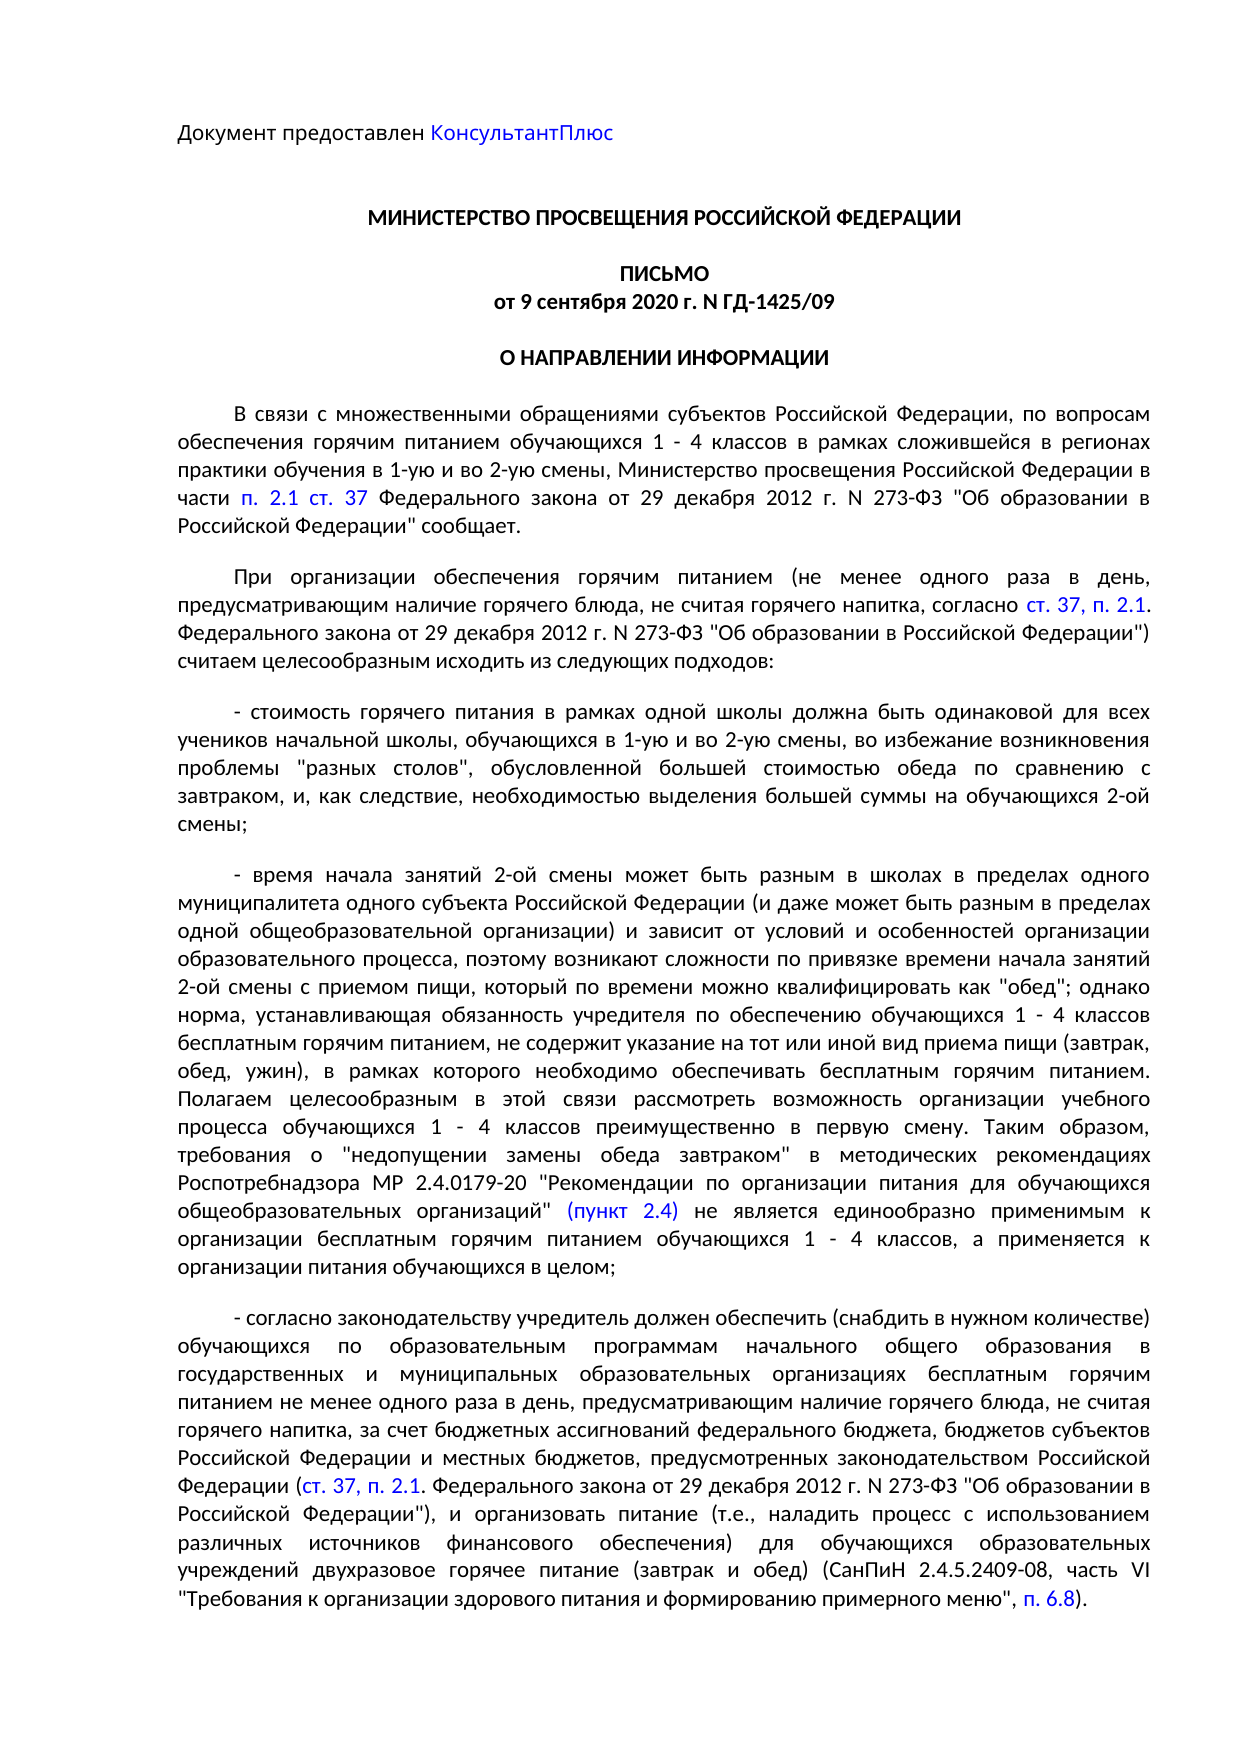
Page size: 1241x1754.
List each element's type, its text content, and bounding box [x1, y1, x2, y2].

title МИНИСТЕРСТВО ПРОСВЕЩЕНИЯ РОССИЙСКОЙ ФЕДЕРАЦИИ [177, 203, 1152, 231]
text - стоимость горячего питания в рамках одной школы должна быть одинаковой для всех учеников начальной школы, обучающихся в 1-ую и во 2-ую смены, во избежание возникновения проблемы "разных столов", обусловленной большей стоимостью обеда по сравнению с завтраком, и, как следствие, необходимостью выделения большей суммы на обучающихся 2-ой смены; [177, 697, 1152, 837]
text - согласно законодательству учредитель должен обеспечить (снабдить в нужном количестве) обучающихся по образовательным программам начального общего образования в государственных и муниципальных образовательных организациях бесплатным горячим питанием не менее одного раза в день, предусматривающим наличие горячего блюда, не считая горячего напитка, за счет бюджетных ассигнований федерального бюджета, бюджетов субъектов Российской Федерации и местных бюджетов, предусмотренных законодательством Российской Федерации (ст. 37, п. 2.1. Федерального закона от 29 декабря 2012 г. N 273-ФЗ "Об образовании в Российской Федерации"), и организовать питание (т.е., наладить процесс с использованием различных источников финансового обеспечения) для обучающихся образовательных учреждений двухразовое горячее питание (завтрак и обед) (СанПиН 2.4.5.2409-08, часть VI "Требования к организации здорового питания и формированию примерного меню", п. 6.8). [177, 1303, 1152, 1612]
text При организации обеспечения горячим питанием (не менее одного раза в день, предусматривающим наличие горячего блюда, не считая горячего напитка, согласно ст. 37, п. 2.1. Федерального закона от 29 декабря 2012 г. N 273-ФЗ "Об образовании в Российской Федерации") считаем целесообразным исходить из следующих подходов: [177, 562, 1152, 674]
title О НАПРАВЛЕНИИ ИНФОРМАЦИИ [177, 343, 1152, 371]
text В связи с множественными обращениями субъектов Российской Федерации, по вопросам обеспечения горячим питанием обучающихся 1 - 4 классов в рамках сложившейся в регионах практики обучения в 1-ую и во 2-ую смены, Министерство просвещения Российской Федерации в части п. 2.1 ст. 37 Федерального закона от 29 декабря 2012 г. N 273-ФЗ "Об образовании в Российской Федерации" сообщает. [177, 399, 1152, 539]
title от 9 сентября 2020 г. N ГД-1425/09 [177, 287, 1152, 315]
title ПИСЬМО [177, 259, 1152, 287]
text - время начала занятий 2-ой смены может быть разным в школах в пределах одного муниципалитета одного субъекта Российской Федерации (и даже может быть разным в пределах одной общеобразовательной организации) и зависит от условий и особенностей организации образовательного процесса, поэтому возникают сложности по привязке времени начала занятий 2-ой смены с приемом пищи, который по времени можно квалифицировать как "обед"; однако норма, устанавливающая обязанность учредителя по обеспечению обучающихся 1 - 4 классов бесплатным горячим питанием, не содержит указание на тот или иной вид приема пищи (завтрак, обед, ужин), в рамках которого необходимо обеспечивать бесплатным горячим питанием. Полагаем целесообразным в этой связи рассмотреть возможность организации учебного процесса обучающихся 1 - 4 классов преимущественно в первую смену. Таким образом, требования о "недопущении замены обеда завтраком" в методических рекомендациях Роспотребнадзора МР 2.4.0179-20 "Рекомендации по организации питания для обучающихся общеобразовательных организаций" (пункт 2.4) не является единообразно применимым к организации бесплатным горячим питанием обучающихся 1 - 4 классов, а применяется к организации питания обучающихся в целом; [177, 860, 1152, 1281]
title Документ предоставлен КонсультантПлюс [177, 118, 1152, 175]
